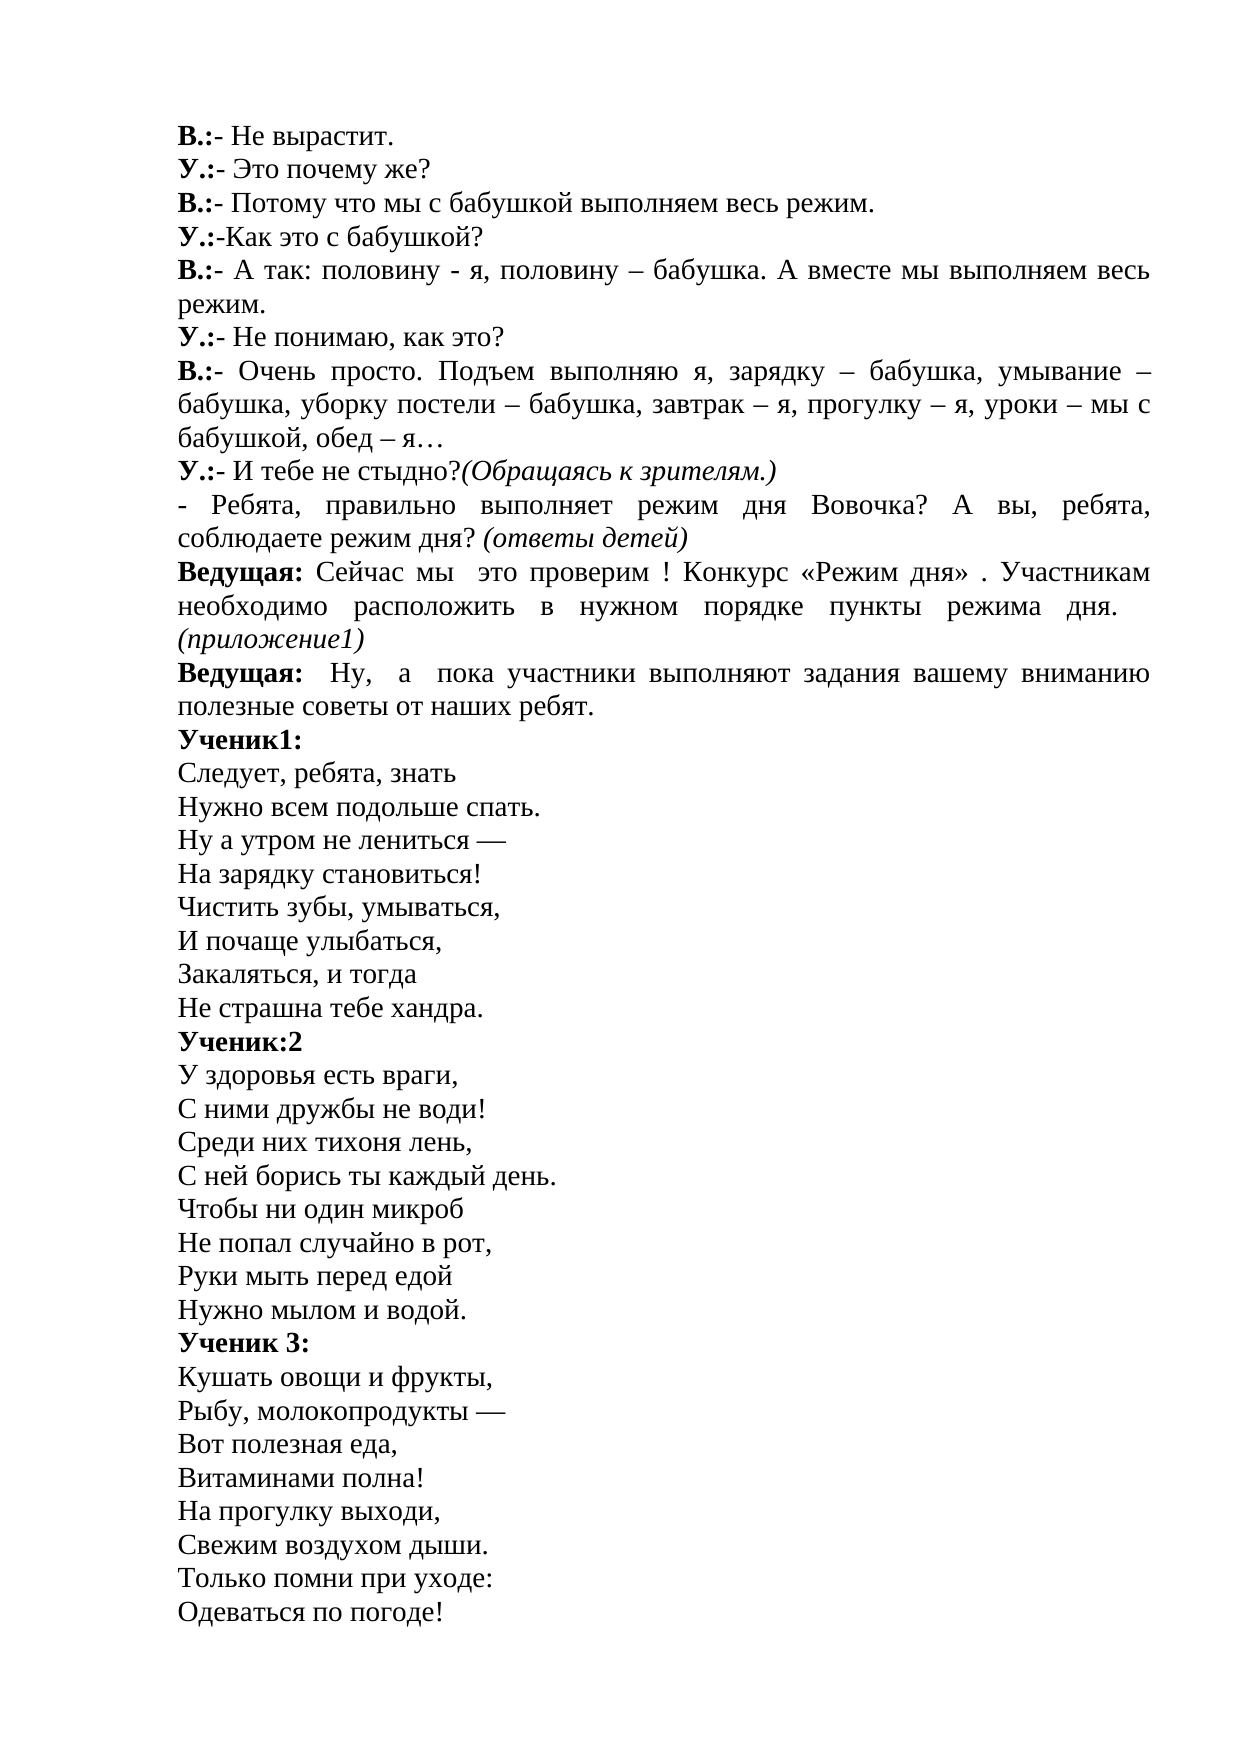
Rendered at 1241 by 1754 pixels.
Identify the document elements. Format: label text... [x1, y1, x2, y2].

text Кушать овощи и фрукты, Рыбу, молокопродукты — Вот полезная еда, Витаминами полна! [177, 1359, 1152, 1493]
text Ведущая: Ну, а пока участники выполняют задания вашему вниманию полезные советы от наших ребят. [177, 655, 1152, 722]
text В.:- А так: половину - я, половину – бабушка. А вместе мы выполняем весь режим. [177, 252, 1152, 319]
text В.:- Потому что мы с бабушкой выполняем весь режим. [177, 185, 1152, 219]
text Ученик:2 [177, 1024, 1152, 1057]
text В.:- Не вырастит. [177, 118, 1152, 152]
text Чистить зубы, умываться, И почаще улыбаться, Закаляться, и тогда Не страшна тебе хандра. [177, 889, 1152, 1024]
text У.:-Как это с бабушкой? [177, 219, 1152, 252]
text Следует, ребята, знать [177, 755, 1152, 789]
text Ученик 3: [177, 1326, 1152, 1359]
text - Ребята, правильно выполняет режим дня Вовочка? А вы, ребята, соблюдаете режим дня? (ответы детей) [177, 487, 1152, 554]
text Ученик1: [177, 722, 1152, 755]
text Ведущая: Сейчас мы это проверим ! Конкурс «Режим дня» . Участникам необходимо расположить в нужном порядке пункты режима дня. (приложение1) [177, 554, 1152, 655]
text На прогулку выходи, Свежим воздухом дыши. Только помни при уходе: Одеваться по погоде! [177, 1493, 1152, 1627]
text У.:- Не понимаю, как это? [177, 319, 1152, 353]
text В.:- Очень просто. Подъем выполняю я, зарядку – бабушка, умывание – бабушка, уборку постели – бабушка, завтрак – я, прогулку – я, уроки – мы с бабушкой, обед – я… [177, 353, 1152, 453]
text Чтобы ни один микроб Не попал случайно в рот, Руки мыть перед едой Нужно мылом и водой. [177, 1191, 1152, 1326]
text У здоровья есть враги, С ними дружбы не води! Среди них тихоня лень, С ней борись ты каждый день. [177, 1057, 1152, 1191]
text У.:- Это почему же? [177, 152, 1152, 185]
text У.:- И тебе не стыдно?(Обращаясь к зрителям.) [177, 453, 1152, 487]
text Нужно всем подольше спать. Ну а утром не лениться — На зарядку становиться! [177, 789, 1152, 889]
